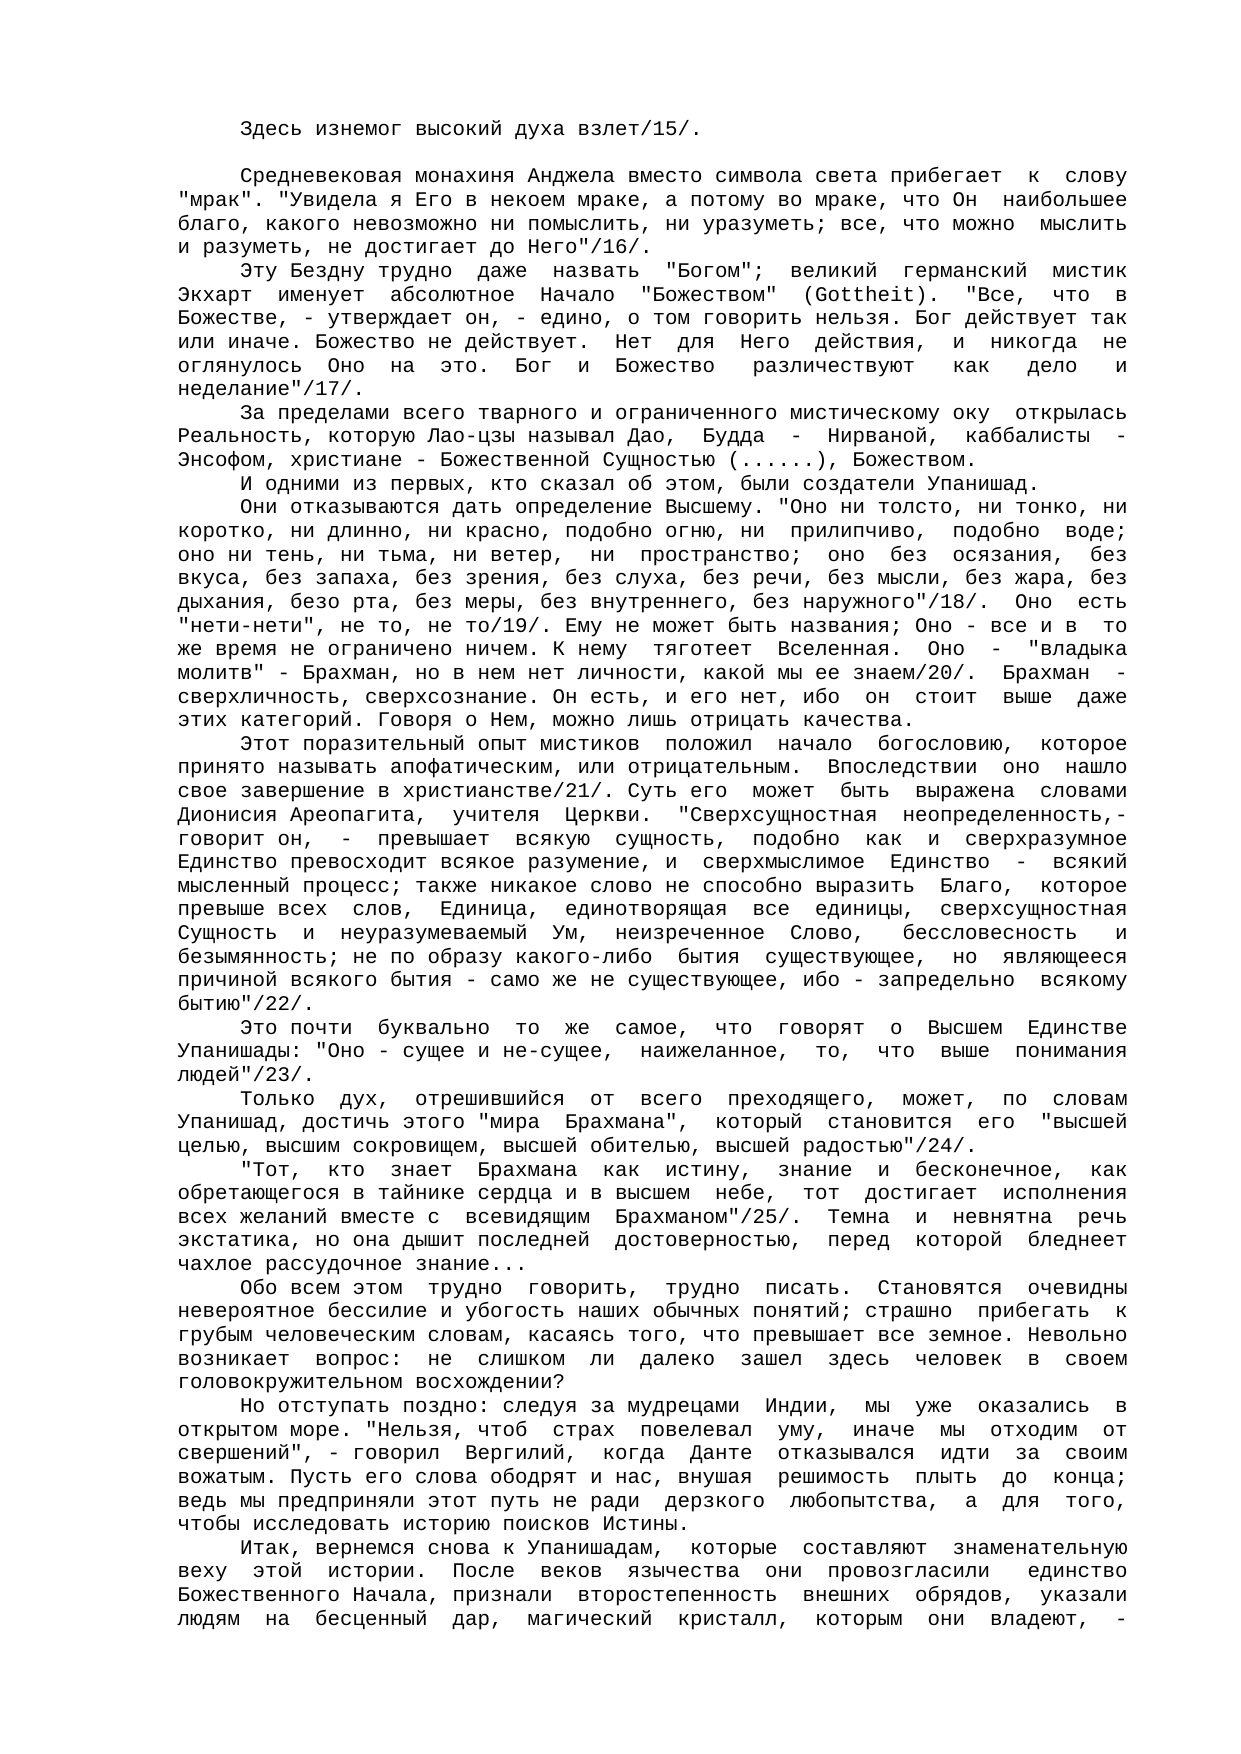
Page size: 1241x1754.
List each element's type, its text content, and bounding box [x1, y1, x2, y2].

text дыхания, безо рта, без меры, без внутреннего, без наружного"/18/. Оно есть [177, 591, 1152, 615]
text вожатым. Пусть его слова ободрят и нас, внушая решимость плыть до конца; [177, 1466, 1152, 1489]
text головокружительном восхождении? [177, 1371, 1152, 1395]
text Божестве, - утверждает он, - едино, о том говорить нельзя. Бог действует так [177, 307, 1152, 331]
text людей"/23/. [177, 1064, 1152, 1088]
text свершений", - говорил Вергилий, когда Данте отказывался идти за своим [177, 1442, 1152, 1466]
text безымянность; не по образу какого-либо бытия существующее, но являющееся [177, 946, 1152, 969]
text "мрак". "Увидела я Его в некоем мраке, а потому во мраке, что Он наибольшее [177, 189, 1152, 213]
text открытом море. "Нельзя, чтоб страх повелевал уму, иначе мы отходим от [177, 1419, 1152, 1442]
text Упанишады: "Оно - сущее и не-сущее, наижеланное, то, что выше понимания [177, 1040, 1152, 1064]
text оно ни тень, ни тьма, ни ветер, ни пространство; оно без осязания, без [177, 544, 1152, 567]
text Они отказываются дать определение Высшему. "Оно ни толсто, ни тонко, ни [177, 496, 1152, 520]
text молитв" - Брахман, но в нем нет личности, какой мы ее знаем/20/. Брахман - [177, 662, 1152, 686]
text веху этой истории. После веков язычества они провозгласили единство [177, 1561, 1152, 1584]
text "Тот, кто знает Брахмана как истину, знание и бесконечное, как [177, 1158, 1152, 1182]
text целью, высшим сокровищем, высшей обителью, высшей радостью"/24/. [177, 1135, 1152, 1158]
text Обо всем этом трудно говорить, трудно писать. Становятся очевидны [177, 1277, 1152, 1300]
text невероятное бессилие и убогость наших обычных понятий; страшно прибегать к [177, 1300, 1152, 1324]
text Энсофом, христиане - Божественной Сущностью (......), Божеством. [177, 449, 1152, 473]
text Но отступать поздно: следуя за мудрецами Индии, мы уже оказались в [177, 1395, 1152, 1419]
text Итак, вернемся снова к Упанишадам, которые составляют знаменательную [177, 1537, 1152, 1561]
text чахлое рассудочное знание... [177, 1253, 1152, 1277]
text свое завершение в христианстве/21/. Суть его может быть выражена словами [177, 780, 1152, 804]
text ведь мы предприняли этот путь не ради дерзкого любопытства, а для того, [177, 1489, 1152, 1513]
text За пределами всего тварного и ограниченного мистическому оку открылась [177, 402, 1152, 426]
text оглянулось Оно на это. Бог и Божество различествуют как дело и [177, 354, 1152, 378]
text же время не ограничено ничем. К нему тяготеет Вселенная. Оно - "владыка [177, 638, 1152, 662]
text Здесь изнемог высокий духа взлет/15/. [177, 118, 1152, 142]
text Божественного Начала, признали второстепенность внешних обрядов, указали [177, 1584, 1152, 1608]
text людям на бесценный дар, магический кристалл, которым они владеют, - [177, 1608, 1152, 1631]
text И одними из первых, кто сказал об этом, были создатели Упанишад. [177, 473, 1152, 496]
text обретающегося в тайнике сердца и в высшем небе, тот достигает исполнения [177, 1182, 1152, 1206]
text Только дух, отрешившийся от всего преходящего, может, по словам [177, 1088, 1152, 1111]
text Экхарт именует абсолютное Начало "Божеством" (Gottheit). "Все, что в [177, 284, 1152, 307]
text "нети-нети", не то, не то/19/. Ему не может быть названия; Оно - все и в то [177, 615, 1152, 638]
text Реальность, которую Лао-цзы называл Дао, Будда - Нирваной, каббалисты - [177, 426, 1152, 449]
text Сущность и неуразумеваемый Ум, неизреченное Слово, бессловесность и [177, 922, 1152, 946]
text Эту Бездну трудно даже назвать "Богом"; великий германский мистик [177, 260, 1152, 284]
text благо, какого невозможно ни помыслить, ни уразуметь; все, что можно мыслить [177, 213, 1152, 236]
text Упанишад, достичь этого "мира Брахмана", который становится его "высшей [177, 1111, 1152, 1135]
text принято называть апофатическим, или отрицательным. Впоследствии оно нашло [177, 757, 1152, 780]
text всех желаний вместе с всевидящим Брахманом"/25/. Темна и невнятна речь [177, 1206, 1152, 1229]
text говорит он, - превышает всякую сущность, подобно как и сверхразумное [177, 827, 1152, 851]
text Единство превосходит всякое разумение, и сверхмыслимое Единство - всякий [177, 851, 1152, 875]
text превыше всех слов, Единица, единотворящая все единицы, сверхсущностная [177, 898, 1152, 922]
text вкуса, без запаха, без зрения, без слуха, без речи, без мысли, без жара, без [177, 567, 1152, 591]
text грубым человеческим словам, касаясь того, что превышает все земное. Невольно [177, 1324, 1152, 1348]
text и разуметь, не достигает до Него"/16/. [177, 236, 1152, 260]
text Это почти буквально то же самое, что говорят о Высшем Единстве [177, 1017, 1152, 1040]
text коротко, ни длинно, ни красно, подобно огню, ни прилипчиво, подобно воде; [177, 520, 1152, 544]
text Средневековая монахиня Анджела вместо символа света прибегает к слову [177, 165, 1152, 189]
text этих категорий. Говоря о Нем, можно лишь отрицать качества. [177, 709, 1152, 733]
text бытию"/22/. [177, 993, 1152, 1017]
text неделание"/17/. [177, 378, 1152, 402]
text экстатика, но она дышит последней достоверностью, перед которой бледнеет [177, 1229, 1152, 1253]
text причиной всякого бытия - само же не существующее, ибо - запредельно всякому [177, 969, 1152, 993]
text чтобы исследовать историю поисков Истины. [177, 1513, 1152, 1537]
text возникает вопрос: не слишком ли далеко зашел здесь человек в своем [177, 1348, 1152, 1371]
text сверхличность, сверхсознание. Он есть, и его нет, ибо он стоит выше даже [177, 686, 1152, 709]
text или иначе. Божество не действует. Нет для Него действия, и никогда не [177, 331, 1152, 354]
text Этот поразительный опыт мистиков положил начало богословию, которое [177, 733, 1152, 757]
text мысленный процесс; также никакое слово не способно выразить Благо, которое [177, 875, 1152, 898]
text Дионисия Ареопагита, учителя Церкви. "Сверхсущностная неопределенность,- [177, 804, 1152, 827]
